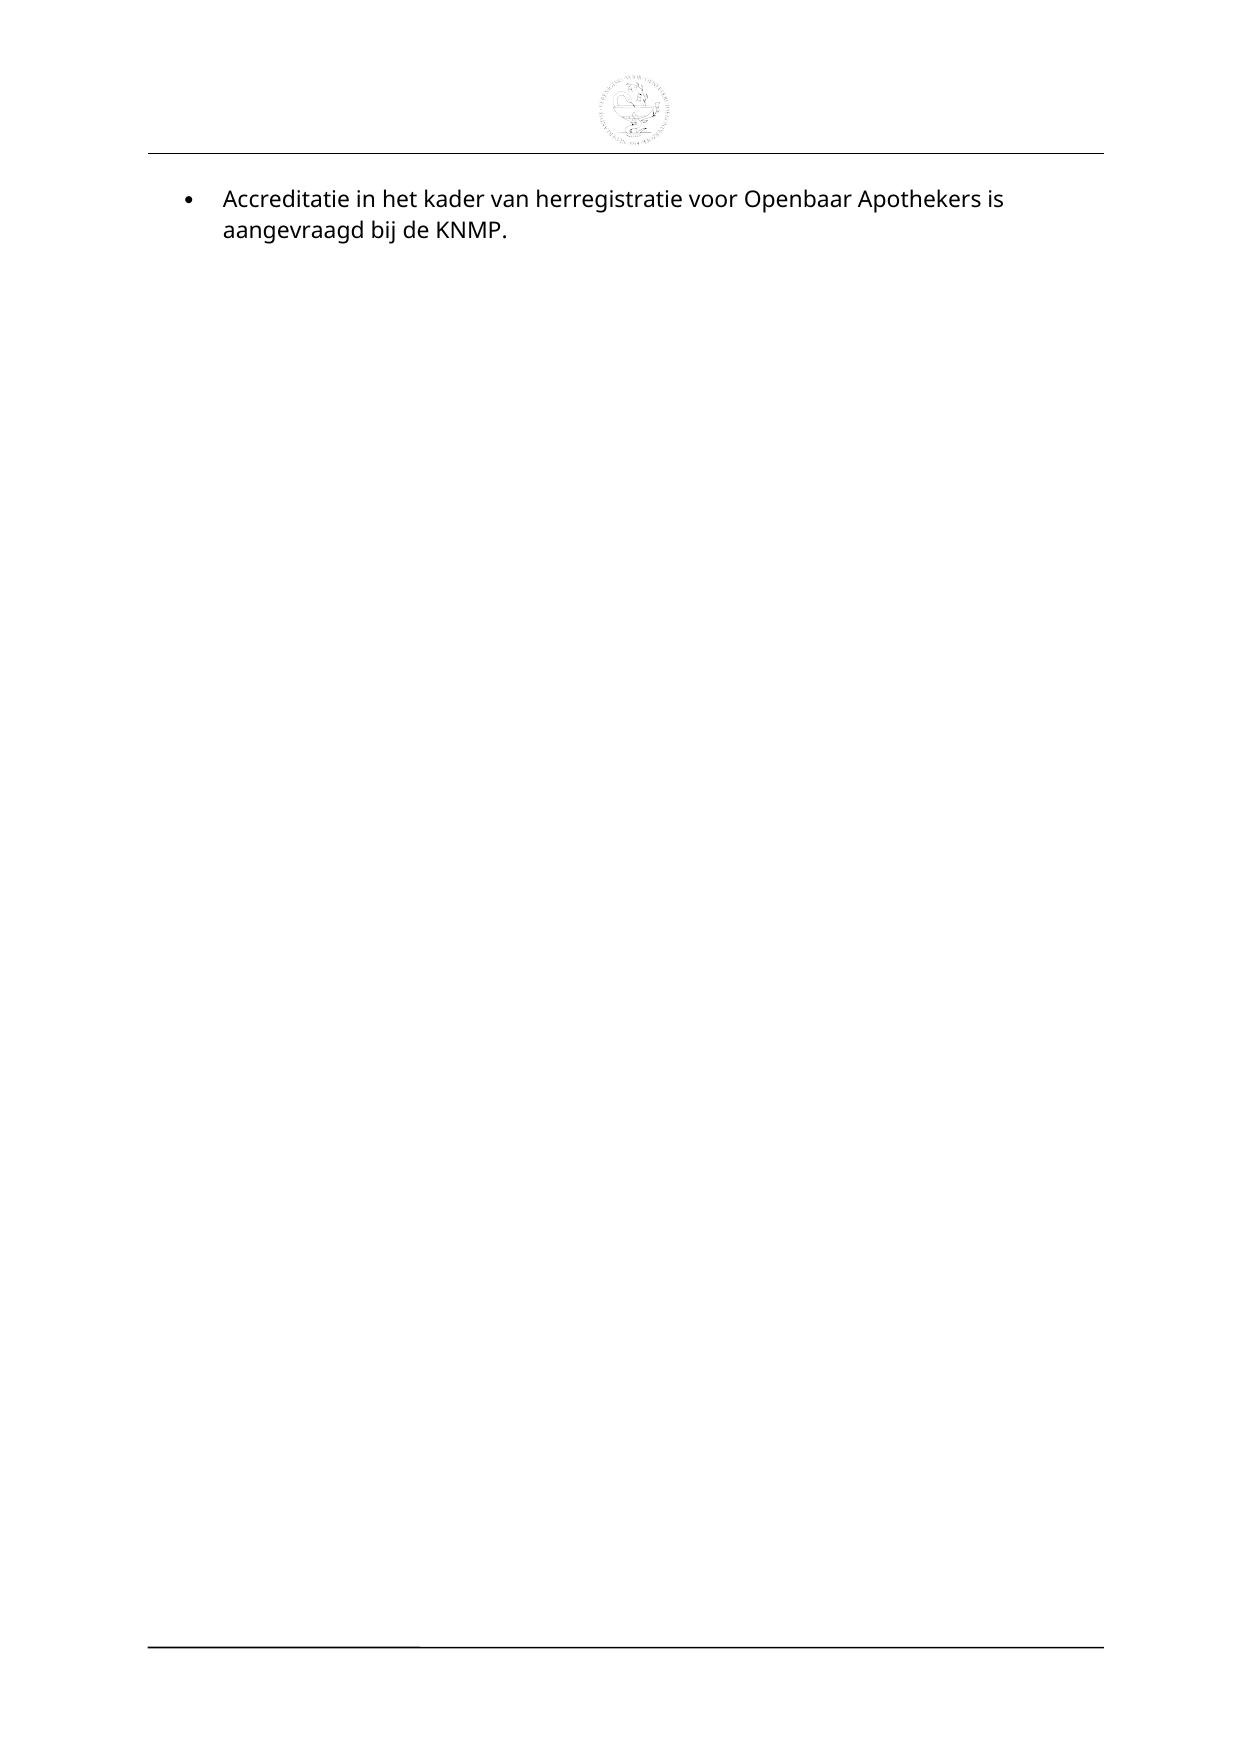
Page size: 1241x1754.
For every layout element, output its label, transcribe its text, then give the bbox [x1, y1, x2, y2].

list Accreditatie in het kader van herregistratie voor Openbaar Apothekers is aangevraagd bij de KNMP. [185, 182, 1092, 245]
picture [597, 72, 672, 148]
